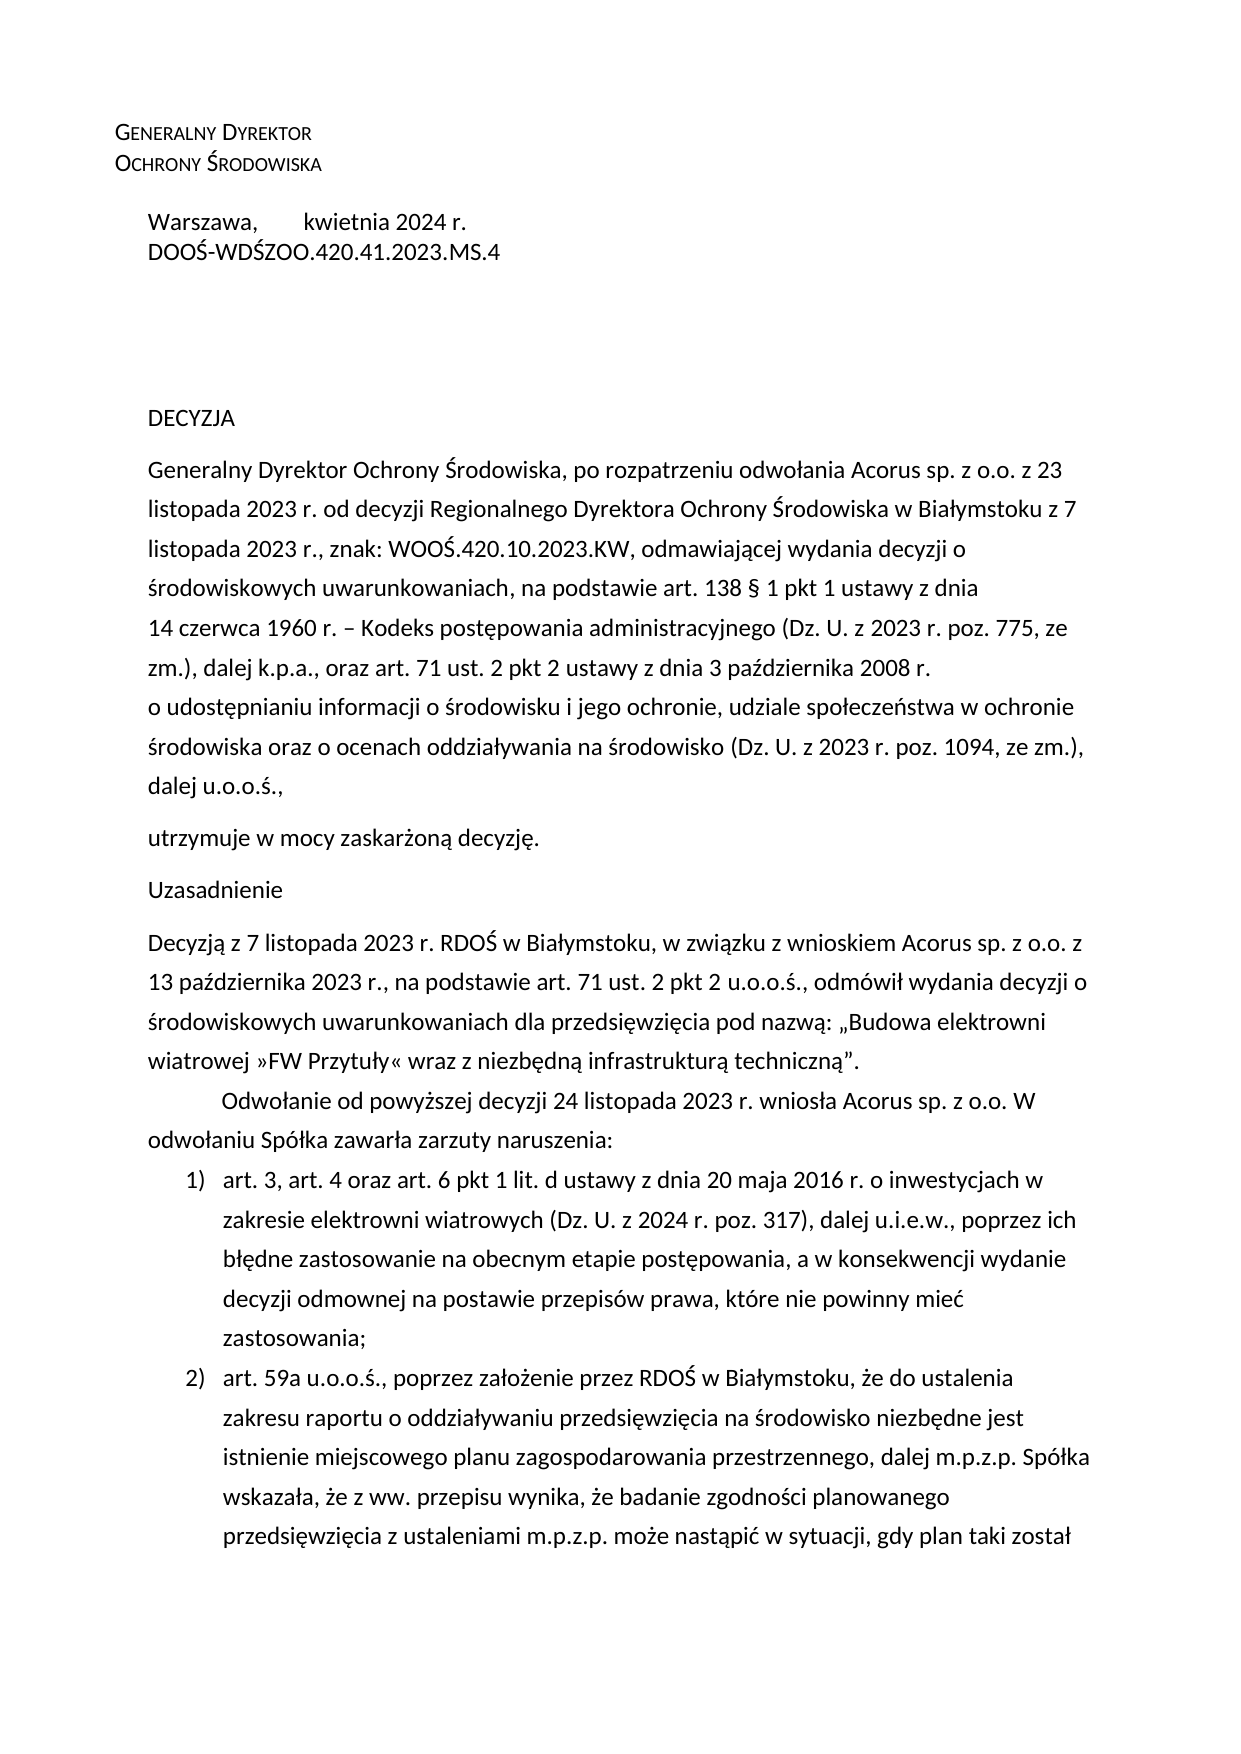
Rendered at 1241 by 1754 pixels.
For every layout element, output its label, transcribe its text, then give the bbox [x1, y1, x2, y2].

text DECYZJA [148, 402, 1093, 432]
text Warszawa, kwietnia 2024 r. [148, 206, 1093, 236]
text Decyzją z 7 listopada 2023 r. RDOŚ w Białymstoku, w związku z wnioskiem Acorus sp. z o.o. z 13 października 2023 r., na podstawie art. 71 ust. 2 pkt 2 u.o.o.ś., odmówił wydania decyzji o środowiskowych uwarunkowaniach dla przedsięwzięcia pod nazwą: „Budowa elektrowni wiatrowej »FW Przytuły« wraz z niezbędną infrastrukturą techniczną”. [148, 927, 1093, 1076]
text Uzasadnienie [148, 874, 1093, 905]
text utrzymuje w mocy zaskarżoną decyzję. [148, 822, 1093, 853]
text Generalny Dyrektor Ochrony Środowiska, po rozpatrzeniu odwołania Acorus sp. z o.o. z 23 listopada 2023 r. od decyzji Regionalnego Dyrektora Ochrony Środowiska w Białymstoku z 7 listopada 2023 r., znak: WOOŚ.420.10.2023.KW, odmawiającej wydania decyzji o środowiskowych uwarunkowaniach, na podstawie art. 138 § 1 pkt 1 ustawy z dnia 14 czerwca 1960 r. – Kodeks postępowania administracyjnego (Dz. U. z 2023 r. poz. 775, ze zm.), dalej k.p.a., oraz art. 71 ust. 2 pkt 2 ustawy z dnia 3 października 2008 r. o udostępnianiu informacji o środowisku i jego ochronie, udziale społeczeństwa w ochronie środowiska oraz o ocenach oddziaływania na środowisko (Dz. U. z 2023 r. poz. 1094, ze zm.), dalej u.o.o.ś., [148, 454, 1093, 801]
text DOOŚ-WDŚZOO.420.41.2023.MS.4 [148, 236, 1093, 267]
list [185, 1362, 1093, 1551]
list art. 3, art. 4 oraz art. 6 pkt 1 lit. d ustawy z dnia 20 maja 2016 r. o inwestycjach w zakresie elektrowni wiatrowych (Dz. U. z 2024 r. poz. 317), dalej u.i.e.w., poprzez ich błędne zastosowanie na obecnym etapie postępowania, a w konsekwencji wydanie decyzji odmownej na postawie przepisów prawa, które nie powinny mieć zastosowania; [185, 1164, 1093, 1353]
text Odwołanie od powyższej decyzji 24 listopada 2023 r. wniosła Acorus sp. z o.o. W odwołaniu Spółka zawarła zarzuty naruszenia: [148, 1085, 1093, 1155]
